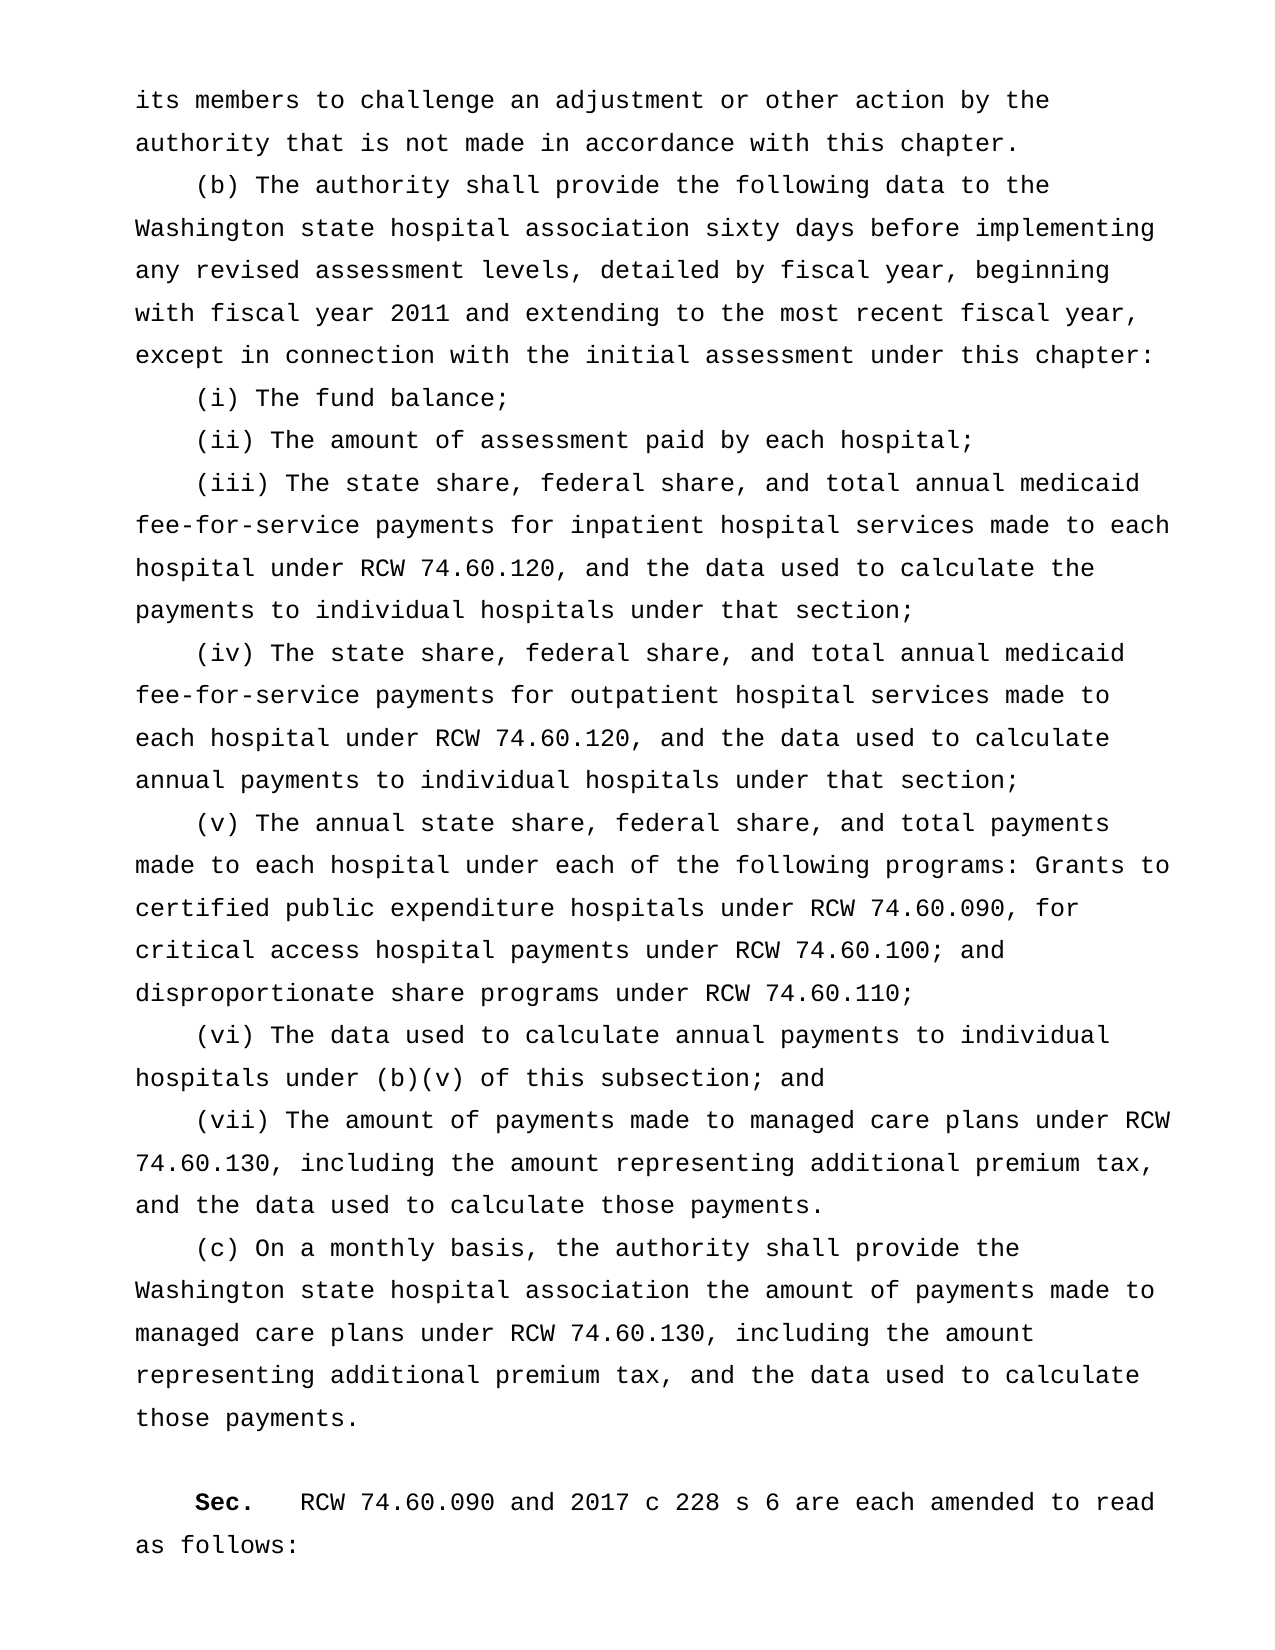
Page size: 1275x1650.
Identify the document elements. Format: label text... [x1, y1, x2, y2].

text (ii) The amount of assessment paid by each hospital; [135, 415, 1170, 457]
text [135, 75, 1170, 160]
text (v) The annual state share, federal share, and total payments made to each hospital under each of the following programs: Grants to certified public expenditure hospitals under RCW 74.60.090, for critical access hospital payments under RCW 74.60.100; and disproportionate share programs under RCW 74.60.110; [135, 797, 1170, 1010]
text (vi) The data used to calculate annual payments to individual hospitals under (b)(v) of this subsection; and [135, 1010, 1170, 1095]
text (vii) The amount of payments made to managed care plans under RCW 74.60.130, including the amount representing additional premium tax, and the data used to calculate those payments. [135, 1095, 1170, 1222]
text (iii) The state share, federal share, and total annual medicaid fee-for-service payments for inpatient hospital services made to each hospital under RCW 74.60.120, and the data used to calculate the payments to individual hospitals under that section; [135, 457, 1170, 627]
text (c) On a monthly basis, the authority shall provide the Washington state hospital association the amount of payments made to managed care plans under RCW 74.60.130, including the amount representing additional premium tax, and the data used to calculate those payments. [135, 1222, 1170, 1435]
text (iv) The state share, federal share, and total annual medicaid fee-for-service payments for outpatient hospital services made to each hospital under RCW 74.60.120, and the data used to calculate annual payments to individual hospitals under that section; [135, 627, 1170, 797]
text (b) The authority shall provide the following data to the Washington state hospital association sixty days before implementing any revised assessment levels, detailed by fiscal year, beginning with fiscal year 2011 and extending to the most recent fiscal year, except in connection with the initial assessment under this chapter: [135, 160, 1170, 372]
text Sec. RCW 74.60.090 and 2017 c 228 s 6 are each amended to read as follows: [135, 1477, 1170, 1562]
text (i) The fund balance; [135, 372, 1170, 415]
